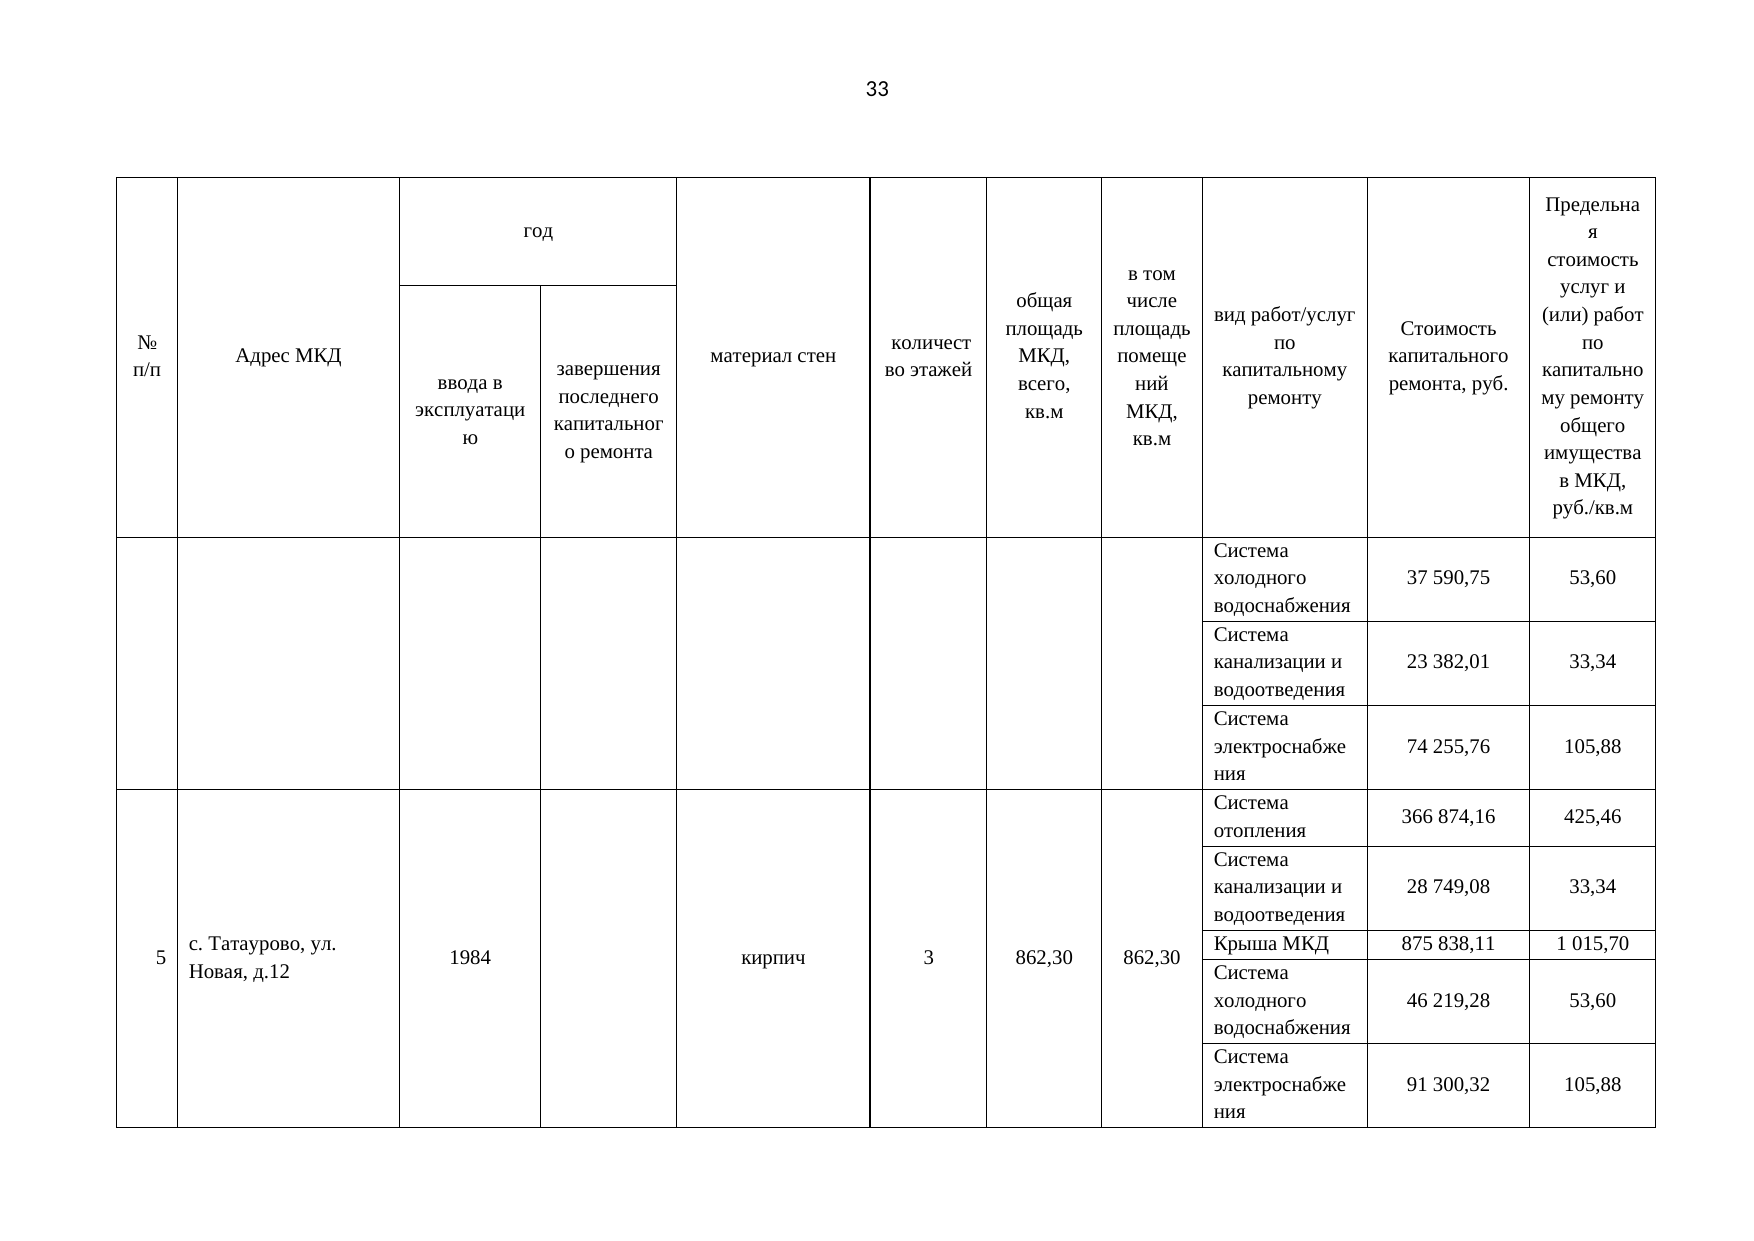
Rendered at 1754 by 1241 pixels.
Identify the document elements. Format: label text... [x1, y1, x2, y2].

table_cell Система электроснабжения [1203, 706, 1367, 789]
table_header вид работ/услуг по капитальному ремонту [1203, 178, 1367, 537]
table_cell 1984 [400, 790, 540, 1127]
table_cell 5 [117, 790, 177, 1127]
table_header Стоимость капитального ремонта, руб. [1368, 178, 1529, 537]
table_header Предельная стоимость услуг и (или) работ по капитальному ремонту общего имущества в МКД, руб./кв.м [1530, 178, 1655, 537]
table_header № п/п [117, 178, 177, 537]
table_header количество этажей [871, 178, 986, 537]
table_cell Система отопления [1203, 790, 1367, 846]
table_cell 53,60 [1530, 538, 1655, 621]
table_cell 862,30 [1102, 790, 1202, 1127]
table_cell 1 015,70 [1530, 931, 1655, 959]
table_header материал стен [677, 178, 869, 537]
table_cell 33,34 [1530, 622, 1655, 705]
table_cell 425,46 [1530, 790, 1655, 846]
table_cell Система канализации и водоотведения [1203, 622, 1367, 705]
table_cell завершения последнего капитального ремонта [541, 286, 676, 537]
table_cell 875 838,11 [1368, 931, 1529, 959]
table_cell 28 749,08 [1368, 847, 1529, 930]
table_cell 33,34 [1530, 847, 1655, 930]
table_cell 105,88 [1530, 1044, 1655, 1127]
table_cell 862,30 [987, 790, 1101, 1127]
table_cell Система канализации и водоотведения [1203, 847, 1367, 930]
table_cell 105,88 [1530, 706, 1655, 789]
table_cell 23 382,01 [1368, 622, 1529, 705]
table_cell 74 255,76 [1368, 706, 1529, 789]
table_header Адрес МКД [178, 178, 399, 537]
table_cell 37 590,75 [1368, 538, 1529, 621]
table_cell 366 874,16 [1368, 790, 1529, 846]
table_header в том числе площадь помещений МКД, кв.м [1102, 178, 1202, 537]
table_cell кирпич [677, 790, 869, 1127]
table_cell Крыша МКД [1203, 931, 1367, 959]
table_cell 3 [871, 790, 986, 1127]
table_cell [541, 790, 676, 1127]
table_cell Система электроснабжения [1203, 1044, 1367, 1127]
table_cell Система холодного водоснабжения [1203, 538, 1367, 621]
table_cell 53,60 [1530, 960, 1655, 1043]
table_cell ввода в эксплуатацию [400, 286, 540, 537]
table_cell 46 219,28 [1368, 960, 1529, 1043]
table_cell с. Татаурово, ул. Новая, д.12 [178, 790, 399, 1127]
table_cell Система холодного водоснабжения [1203, 960, 1367, 1043]
table_header общая площадь МКД, всего, кв.м [987, 178, 1101, 537]
table_cell 91 300,32 [1368, 1044, 1529, 1127]
table_header год [400, 178, 676, 285]
